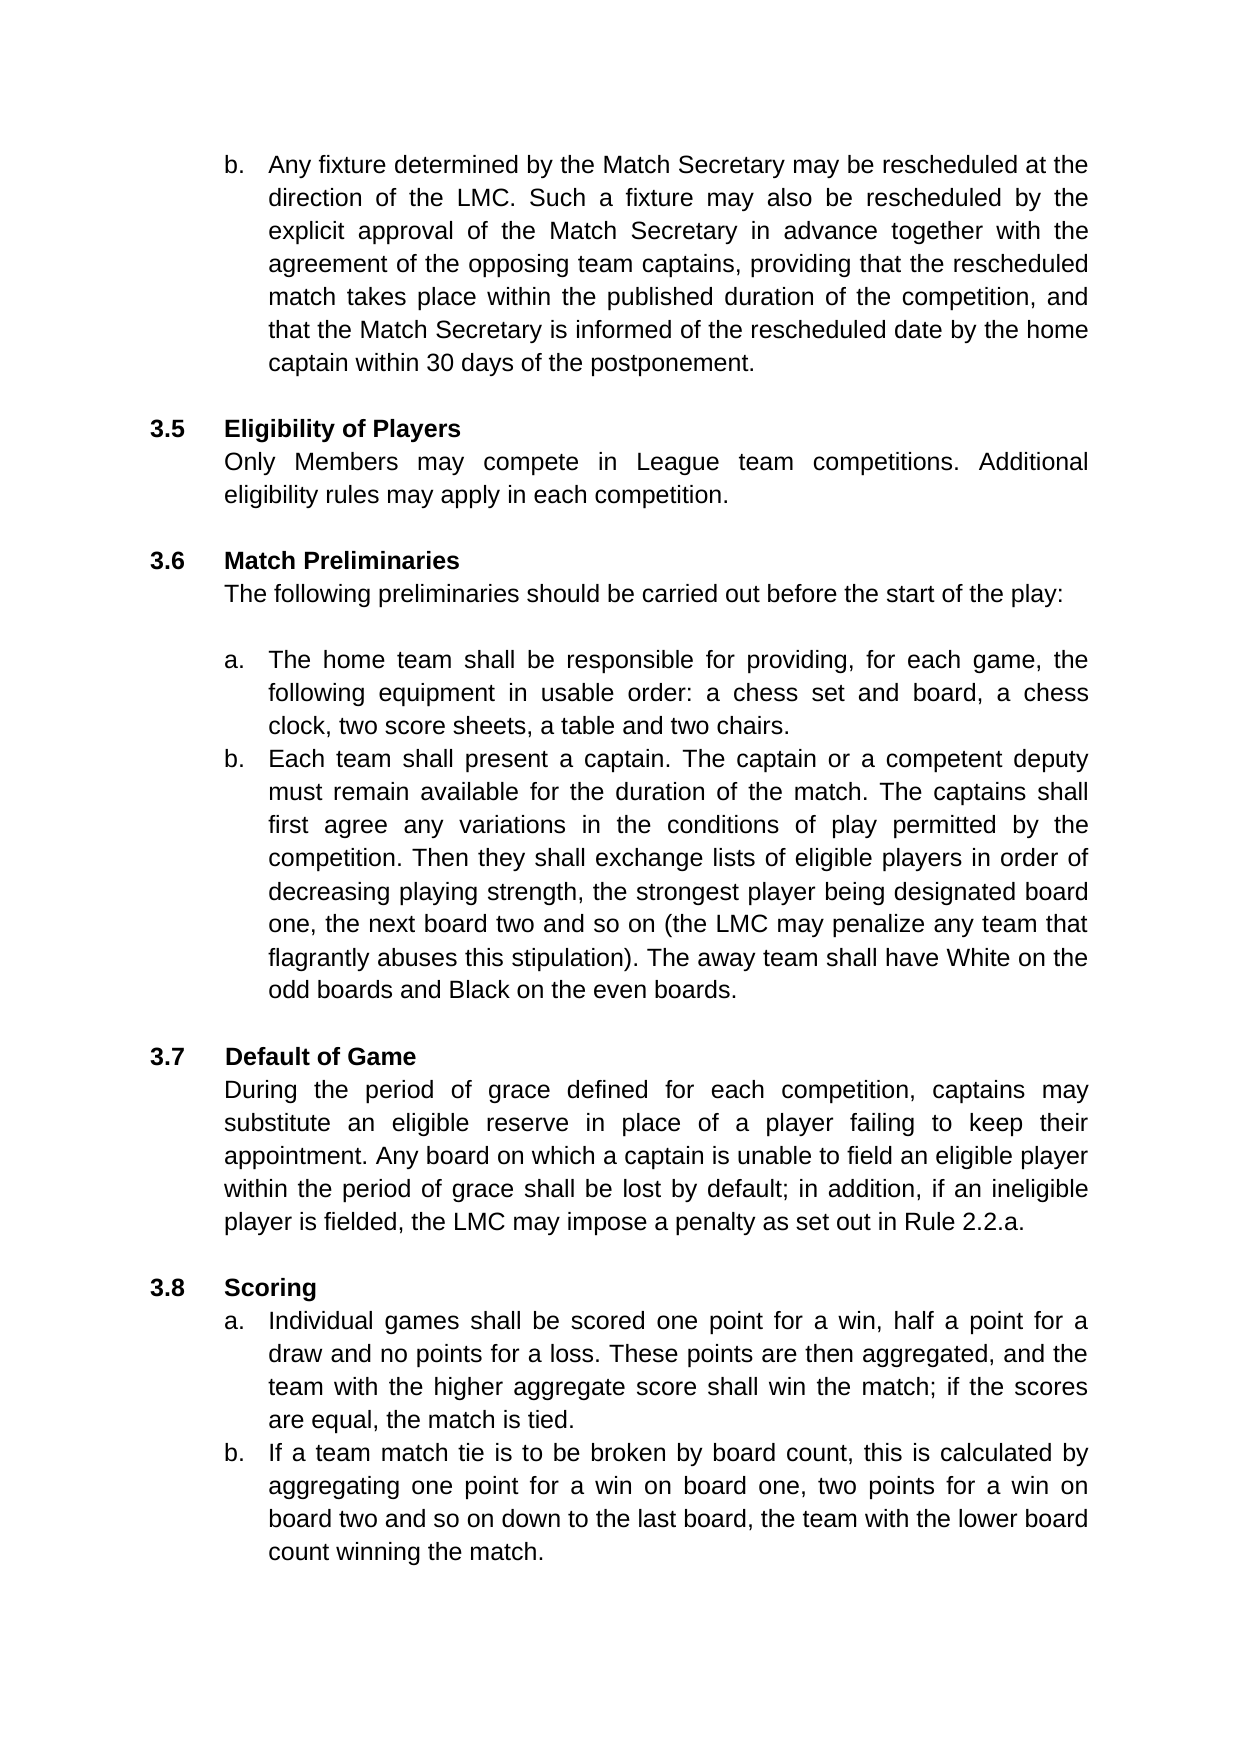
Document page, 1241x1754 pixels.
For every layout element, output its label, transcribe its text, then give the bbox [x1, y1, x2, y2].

text During the period of grace defined for each competition, captains may substitute an eligible reserve in place of a player failing to keep their appointment. Any board on which a captain is unable to field an eligible player within the period of grace shall be lost by default; in addition, if an ineligible player is fielded, the LMC may impose a penalty as set out in Rule 2.2.a. [179, 1074, 1090, 1235]
text b. If a team match tie is to be broken by board count, this is calculated by aggregating one point for a win on board one, two points for a win on board two and so on down to the last board, the team with the lower board count winning the match. [224, 1438, 1090, 1566]
text 3.8 Scoring [150, 1273, 1090, 1301]
text a. Individual games shall be scored one point for a win, half a point for a draw and no points for a loss. These points are then aggregated, and the team with the higher aggregate score shall win the match; if the scores are equal, the match is tied. [224, 1306, 1090, 1433]
text Only Members may compete in League team competitions. Additional eligibility rules may apply in each competition. [224, 447, 1090, 509]
text b. Each team shall present a captain. The captain or a competent deputy must remain available for the duration of the match. The captains shall first agree any variations in the conditions of play permitted by the competition. Then they shall exchange lists of eligible players in order of decreasing playing strength, the strongest player being designated board one, the next board two and so on (the LMC may penalize any team that flagrantly abuses this stipulation). The away team shall have White on the odd boards and Black on the even boards. [224, 744, 1090, 1004]
text 3.5 Eligibility of Players [150, 414, 1090, 443]
text 3.7 Default of Game [150, 1042, 1090, 1070]
text The following preliminaries should be carried out before the start of the play: [179, 579, 1090, 608]
text b. Any fixture determined by the Match Secretary may be rescheduled at the direction of the LMC. Such a fixture may also be rescheduled by the explicit approval of the Match Secretary in advance together with the agreement of the opposing team captains, providing that the rescheduled match takes place within the published duration of the competition, and that the Match Secretary is informed of the rescheduled date by the home captain within 30 days of the postponement. [224, 150, 1090, 377]
text 3.6 Match Preliminaries [150, 546, 1090, 575]
text a. The home team shall be responsible for providing, for each game, the following equipment in usable order: a chess set and board, a chess clock, two score sheets, a table and two chairs. [224, 645, 1090, 740]
